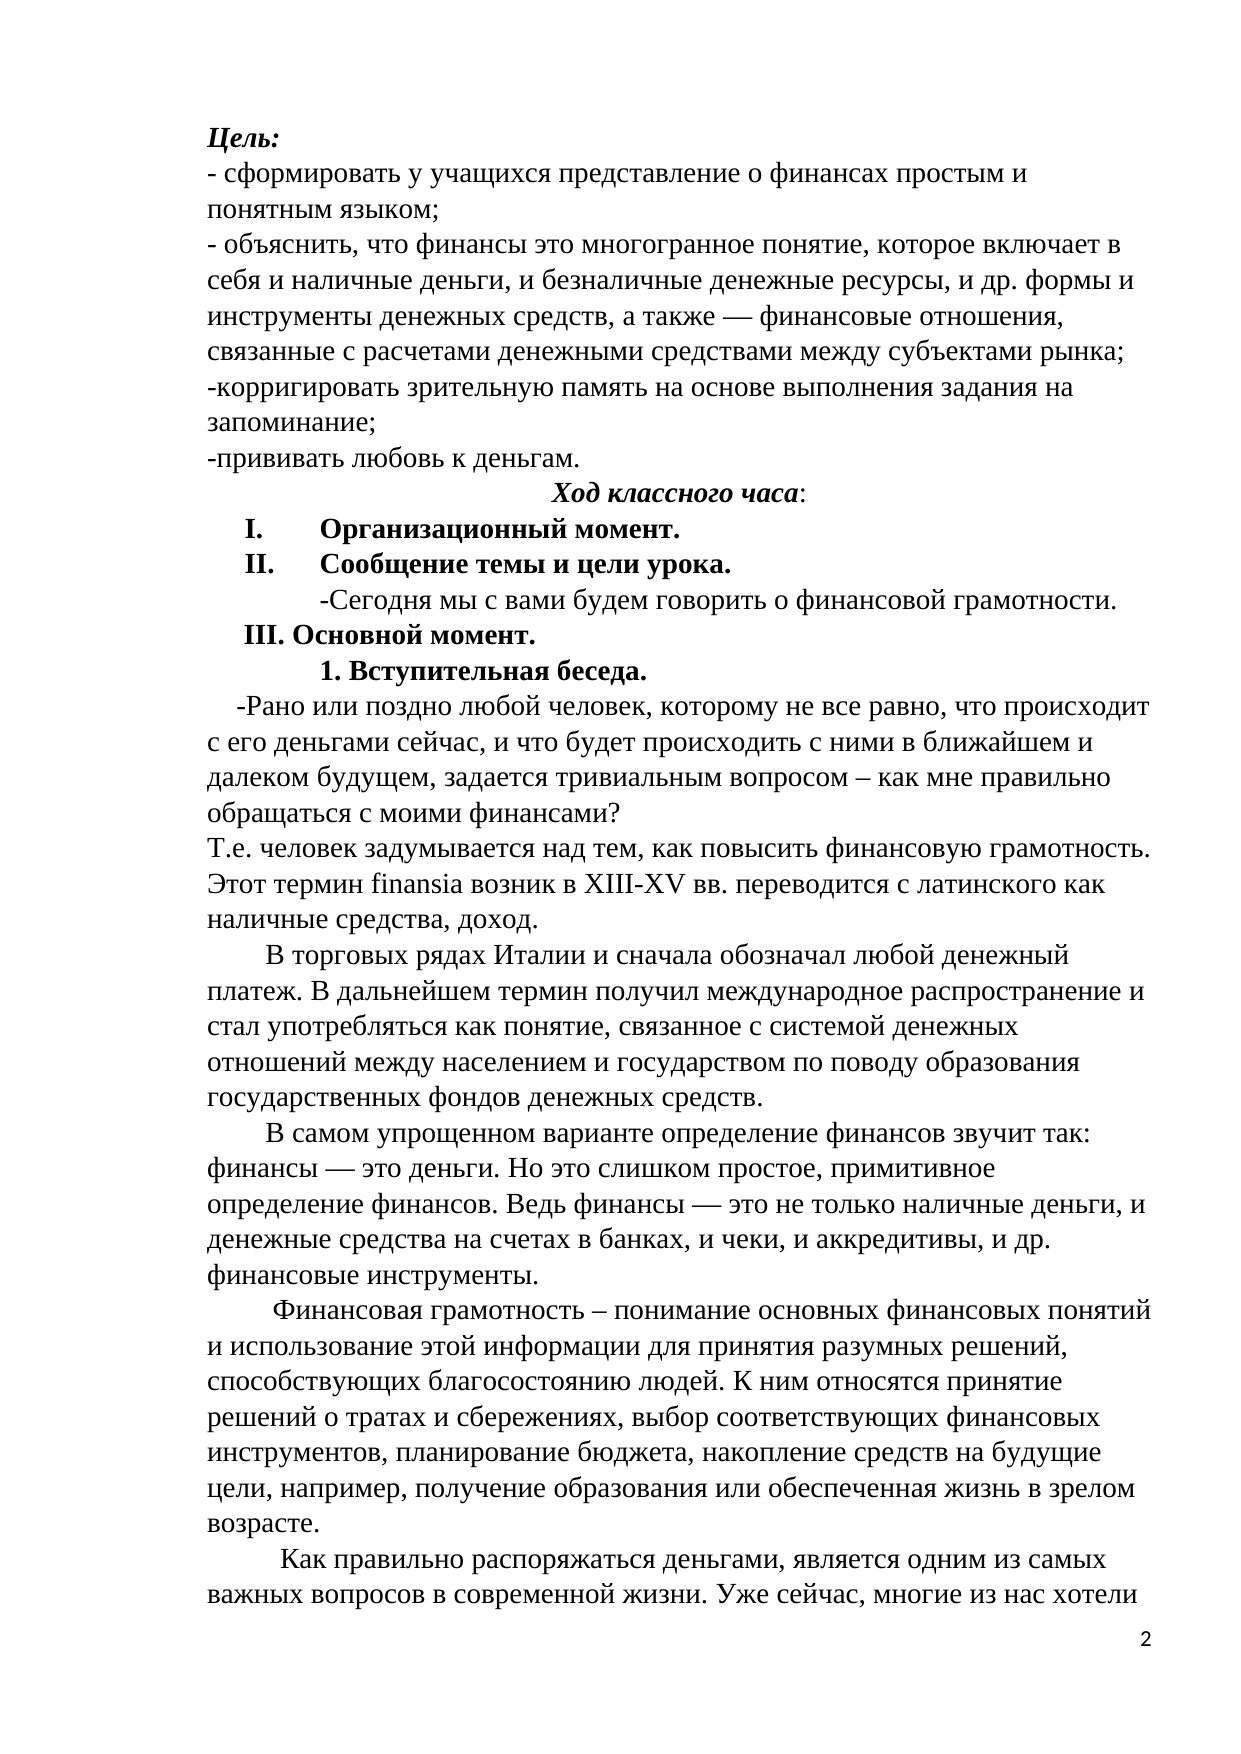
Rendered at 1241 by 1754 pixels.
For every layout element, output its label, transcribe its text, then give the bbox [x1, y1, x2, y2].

text 1. Вступительная беседа. [319, 651, 1152, 686]
text - объяснить, что финансы это многогранное понятие, которое включает в себя и наличные деньги, и безналичные денежные ресурсы, и др. формы и инструменты денежных средств, а также — финансовые отношения, связанные с расчетами денежными средствами между субъектами рынка; [207, 225, 1152, 367]
text Этот термин finansia возник в XIII-XV вв. переводится с латинского как наличные средства, доход. [207, 864, 1152, 935]
text III. Основной момент. [207, 615, 1152, 651]
text -прививать любовь к деньгам. [207, 438, 1152, 473]
text В торговых рядах Италии и сначала обозначал любой денежный платеж. В дальнейшем термин получил международное распространение и стал употребляться как понятие, связанное с системой денежных отношений между населением и государством по поводу образования государственных фондов денежных средств. [207, 935, 1152, 1113]
text Т.е. человек задумывается над тем, как повысить финансовую грамотность. [207, 828, 1152, 864]
text Ход классного часа: [207, 473, 1152, 509]
text В самом упрощенном варианте определение финансов звучит так: финансы — это деньги. Но это слишком простое, примитивное определение финансов. Ведь финансы — это не только наличные деньги, и денежные средства на счетах в банках, и чеки, и аккредитивы, и др. финансовые инструменты. [207, 1113, 1152, 1290]
text -Рано или поздно любой человек, которому не все равно, что происходит с его деньгами сейчас, и что будет происходить с ними в ближайшем и далеком будущем, задается тривиальным вопросом – как мне правильно обращаться с моими финансами? [207, 686, 1152, 828]
text -корригировать зрительную память на основе выполнения задания на запоминание; [207, 367, 1152, 438]
list Организационный момент. [244, 509, 1152, 544]
text - сформировать у учащихся представление о финансах простым и понятным языком; [207, 154, 1152, 225]
text -Сегодня мы с вами будем говорить о финансовой грамотности. [319, 580, 1152, 615]
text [207, 1539, 1152, 1610]
text Финансовая грамотность – понимание основных финансовых понятий и использование этой информации для принятия разумных решений, способствующих благосостоянию людей. К ним относятся принятие решений о тратах и сбережениях, выбор соответствующих финансовых инструментов, планирование бюджета, накопление средств на будущие цели, например, получение образования или обеспеченная жизнь в зрелом возрасте. [207, 1290, 1152, 1539]
text Цель: [207, 118, 1152, 154]
list Сообщение темы и цели урока. [244, 544, 1152, 580]
